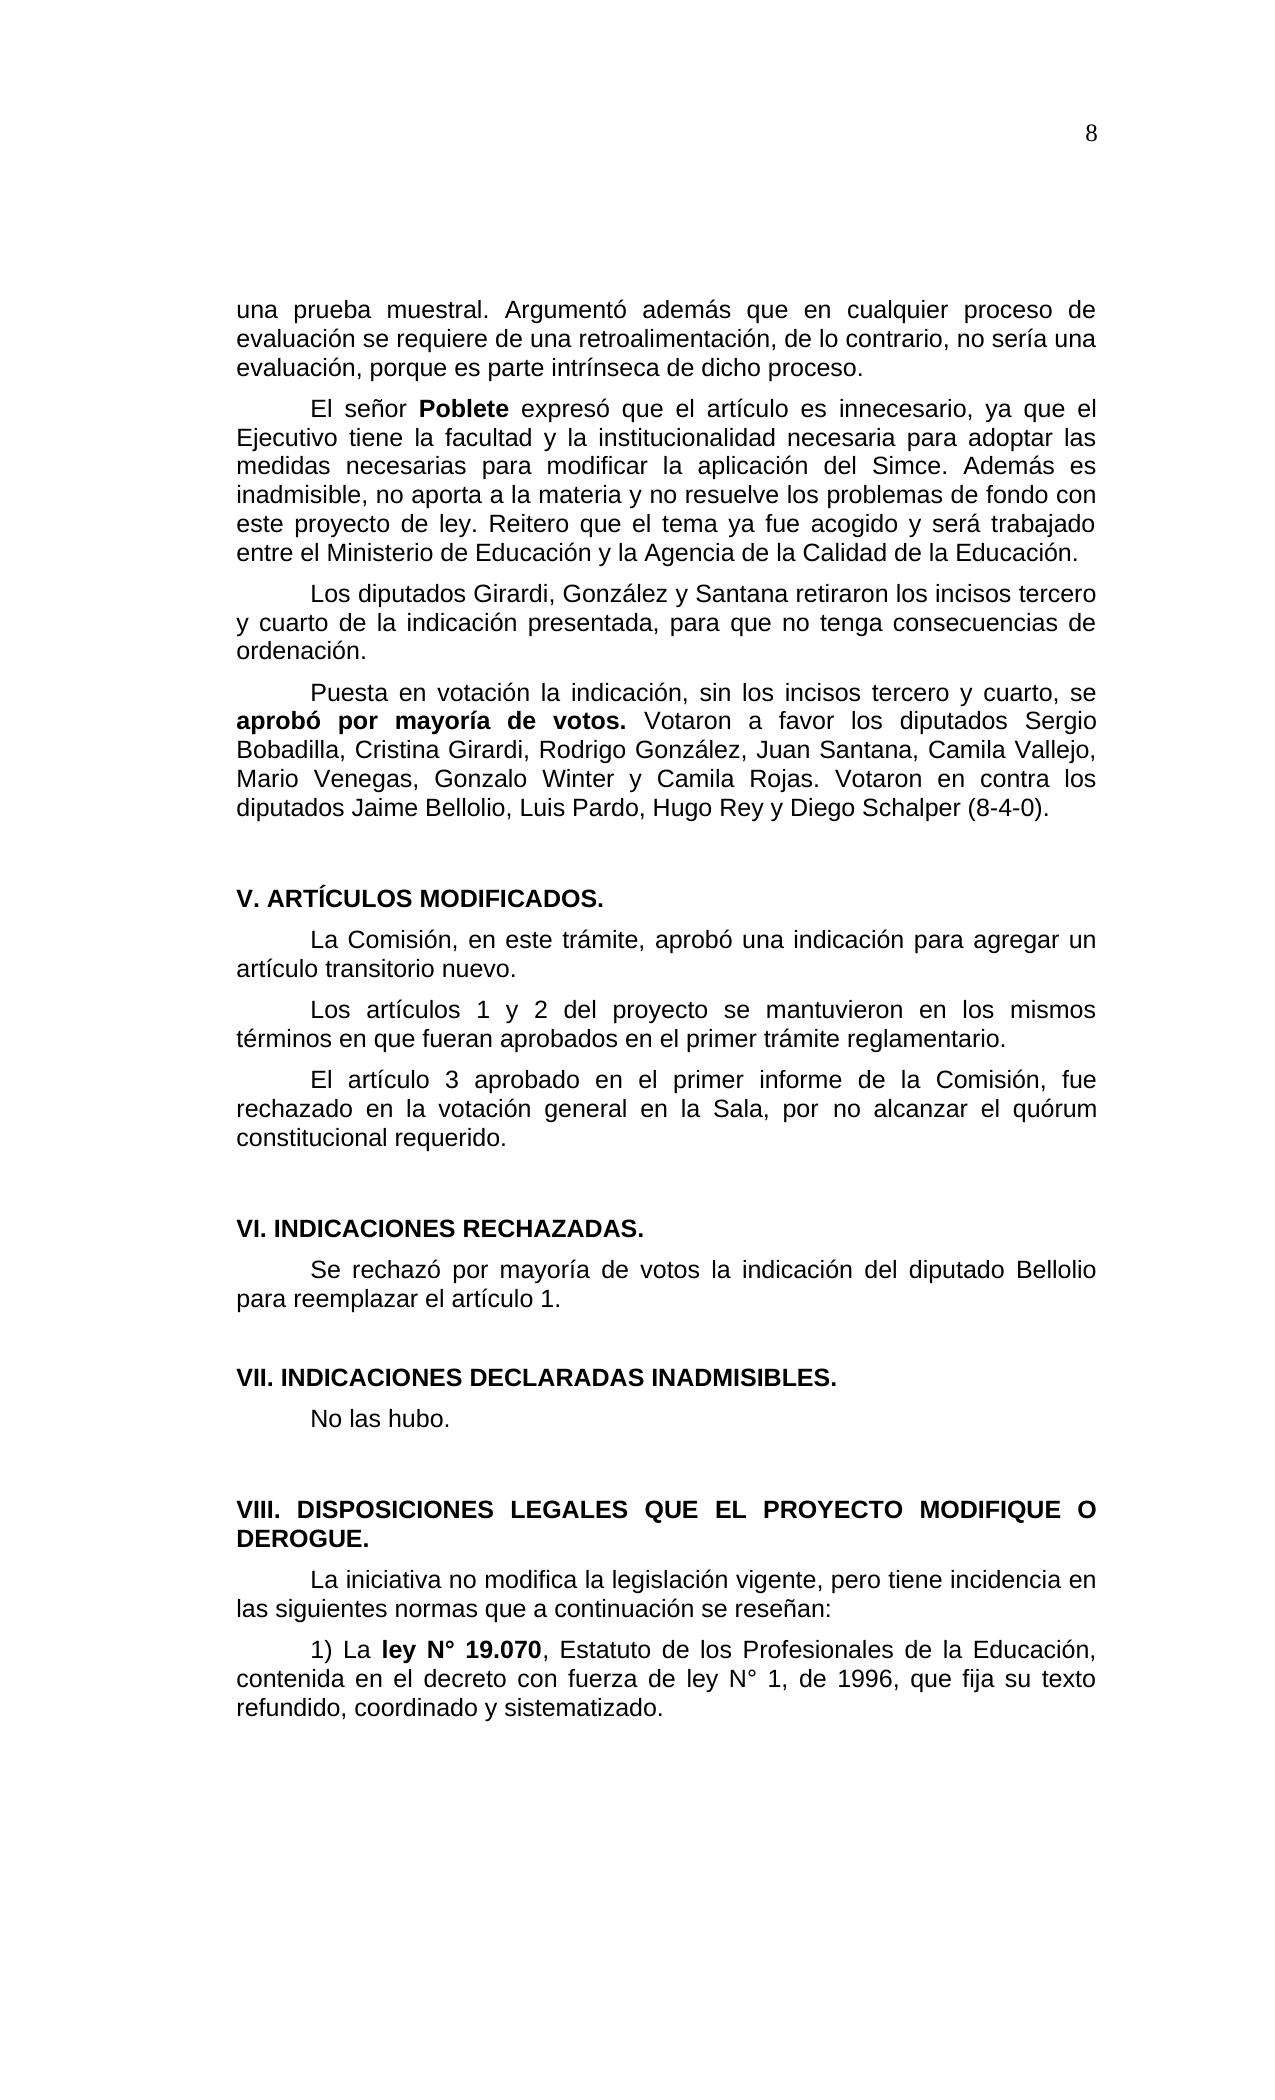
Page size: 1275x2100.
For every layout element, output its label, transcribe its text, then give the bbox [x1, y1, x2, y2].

text 1) La ley N° 19.070, Estatuto de los Profesionales de la Educación, contenida en el decreto con fuerza de ley N° 1, de 1996, que fija su texto refundido, coordinado y sistematizado. [236, 1635, 1098, 1722]
text El artículo 3 aprobado en el primer informe de la Comisión, fue rechazado en la votación general en la Sala, por no alcanzar el quórum constitucional requerido. [236, 1065, 1098, 1152]
text La iniciativa no modifica la legislación vigente, pero tiene incidencia en las siguientes normas que a continuación se reseñan: [236, 1565, 1098, 1623]
subtitle V. ARTÍCULOS MODIFICADOS. [236, 884, 1098, 913]
text Puesta en votación la indicación, sin los incisos tercero y cuarto, se aprobó por mayoría de votos. Votaron a favor los diputados Sergio Bobadilla, Cristina Girardi, Rodrigo González, Juan Santana, Camila Vallejo, Mario Venegas, Gonzalo Winter y Camila Rojas. Votaron en contra los diputados Jaime Bellolio, Luis Pardo, Hugo Rey y Diego Schalper (8-4-0). [236, 678, 1098, 822]
text Los artículos 1 y 2 del proyecto se mantuvieron en los mismos términos en que fueran aprobados en el primer trámite reglamentario. [236, 995, 1098, 1053]
text Se rechazó por mayoría de votos la indicación del diputado Bellolio para reemplazar el artículo 1. [236, 1255, 1098, 1313]
subtitle VII. INDICACIONES DECLARADAS INADMISIBLES. [236, 1363, 1098, 1392]
subtitle VI. INDICACIONES RECHAZADAS. [236, 1214, 1098, 1243]
subtitle VIII. DISPOSICIONES LEGALES QUE EL PROYECTO MODIFIQUE O DEROGUE. [236, 1495, 1098, 1553]
text La Comisión, en este trámite, aprobó una indicación para agregar un artículo transitorio nuevo. [236, 925, 1098, 983]
text Los diputados Girardi, González y Santana retiraron los incisos tercero y cuarto de la indicación presentada, para que no tenga consecuencias de ordenación. [236, 579, 1098, 665]
text No las hubo. [236, 1404, 1098, 1433]
text El señor Poblete expresó que el artículo es innecesario, ya que el Ejecutivo tiene la facultad y la institucionalidad necesaria para adoptar las medidas necesarias para modificar la aplicación del Simce. Además es inadmisible, no aporta a la materia y no resuelve los problemas de fondo con este proyecto de ley. Reitero que el tema ya fue acogido y será trabajado entre el Ministerio de Educación y la Agencia de la Calidad de la Educación. [236, 394, 1098, 567]
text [236, 295, 1098, 382]
